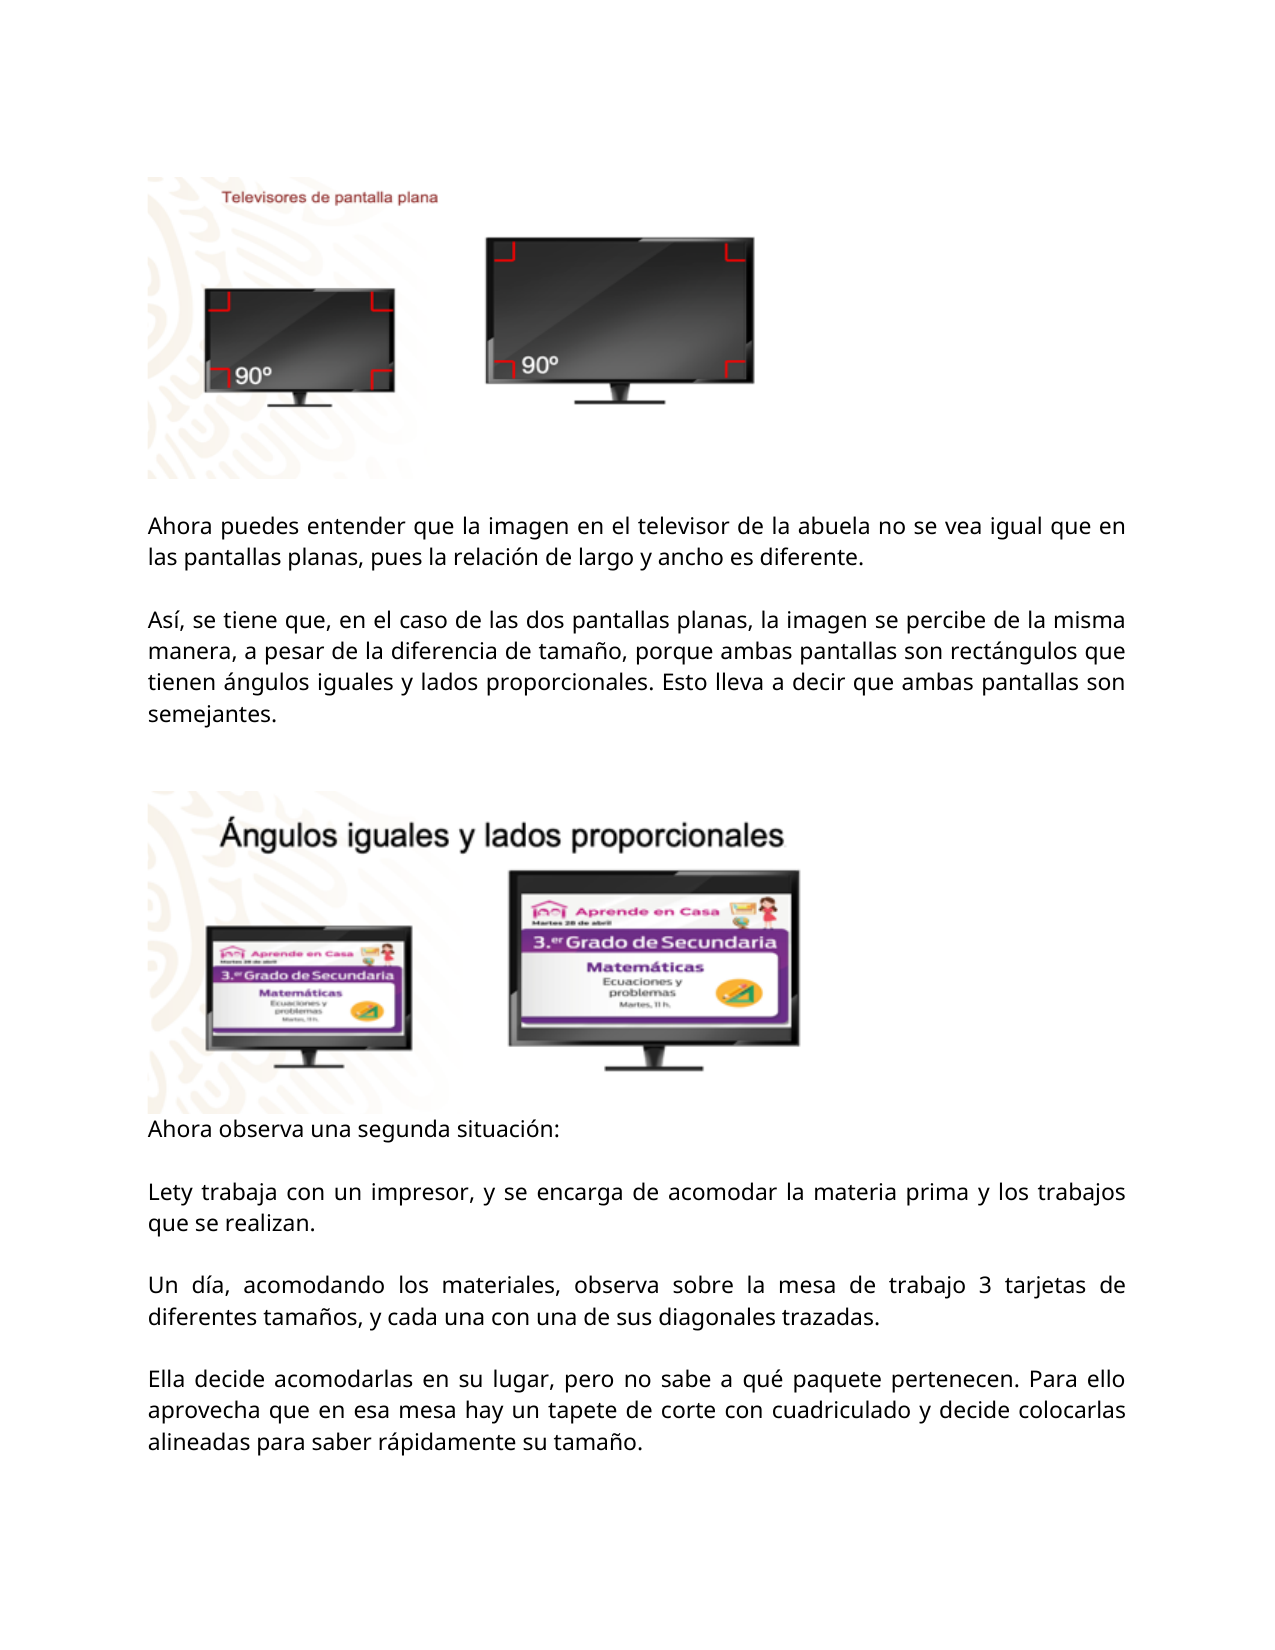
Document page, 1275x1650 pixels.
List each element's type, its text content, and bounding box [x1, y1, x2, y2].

text Lety trabaja con un impresor, y se encarga de acomodar la materia prima y los trabajos que se realizan. [148, 1176, 1127, 1238]
picture [147, 177, 781, 479]
text Ahora observa una segunda situación: [148, 1113, 1127, 1144]
text Un día, acomodando los materiales, observa sobre la mesa de trabajo 3 tarjetas de diferentes tamaños, y cada una con una de sus diagonales trazadas. [148, 1269, 1127, 1332]
picture [147, 791, 837, 1114]
text Así, se tiene que, en el caso de las dos pantallas planas, la imagen se percibe de la misma manera, a pesar de la diferencia de tamaño, porque ambas pantallas son rectángulos que tienen ángulos iguales y lados proporcionales. Esto lleva a decir que ambas pantallas son semejantes. [148, 604, 1127, 729]
text Ahora puedes entender que la imagen en el televisor de la abuela no se vea igual que en las pantallas planas, pues la relación de largo y ancho es diferente. [148, 510, 1127, 572]
text Ella decide acomodarlas en su lugar, pero no sabe a qué paquete pertenecen. Para ello aprovecha que en esa mesa hay un tapete de corte con cuadriculado y decide colocarlas alineadas para saber rápidamente su tamaño. [148, 1363, 1127, 1457]
